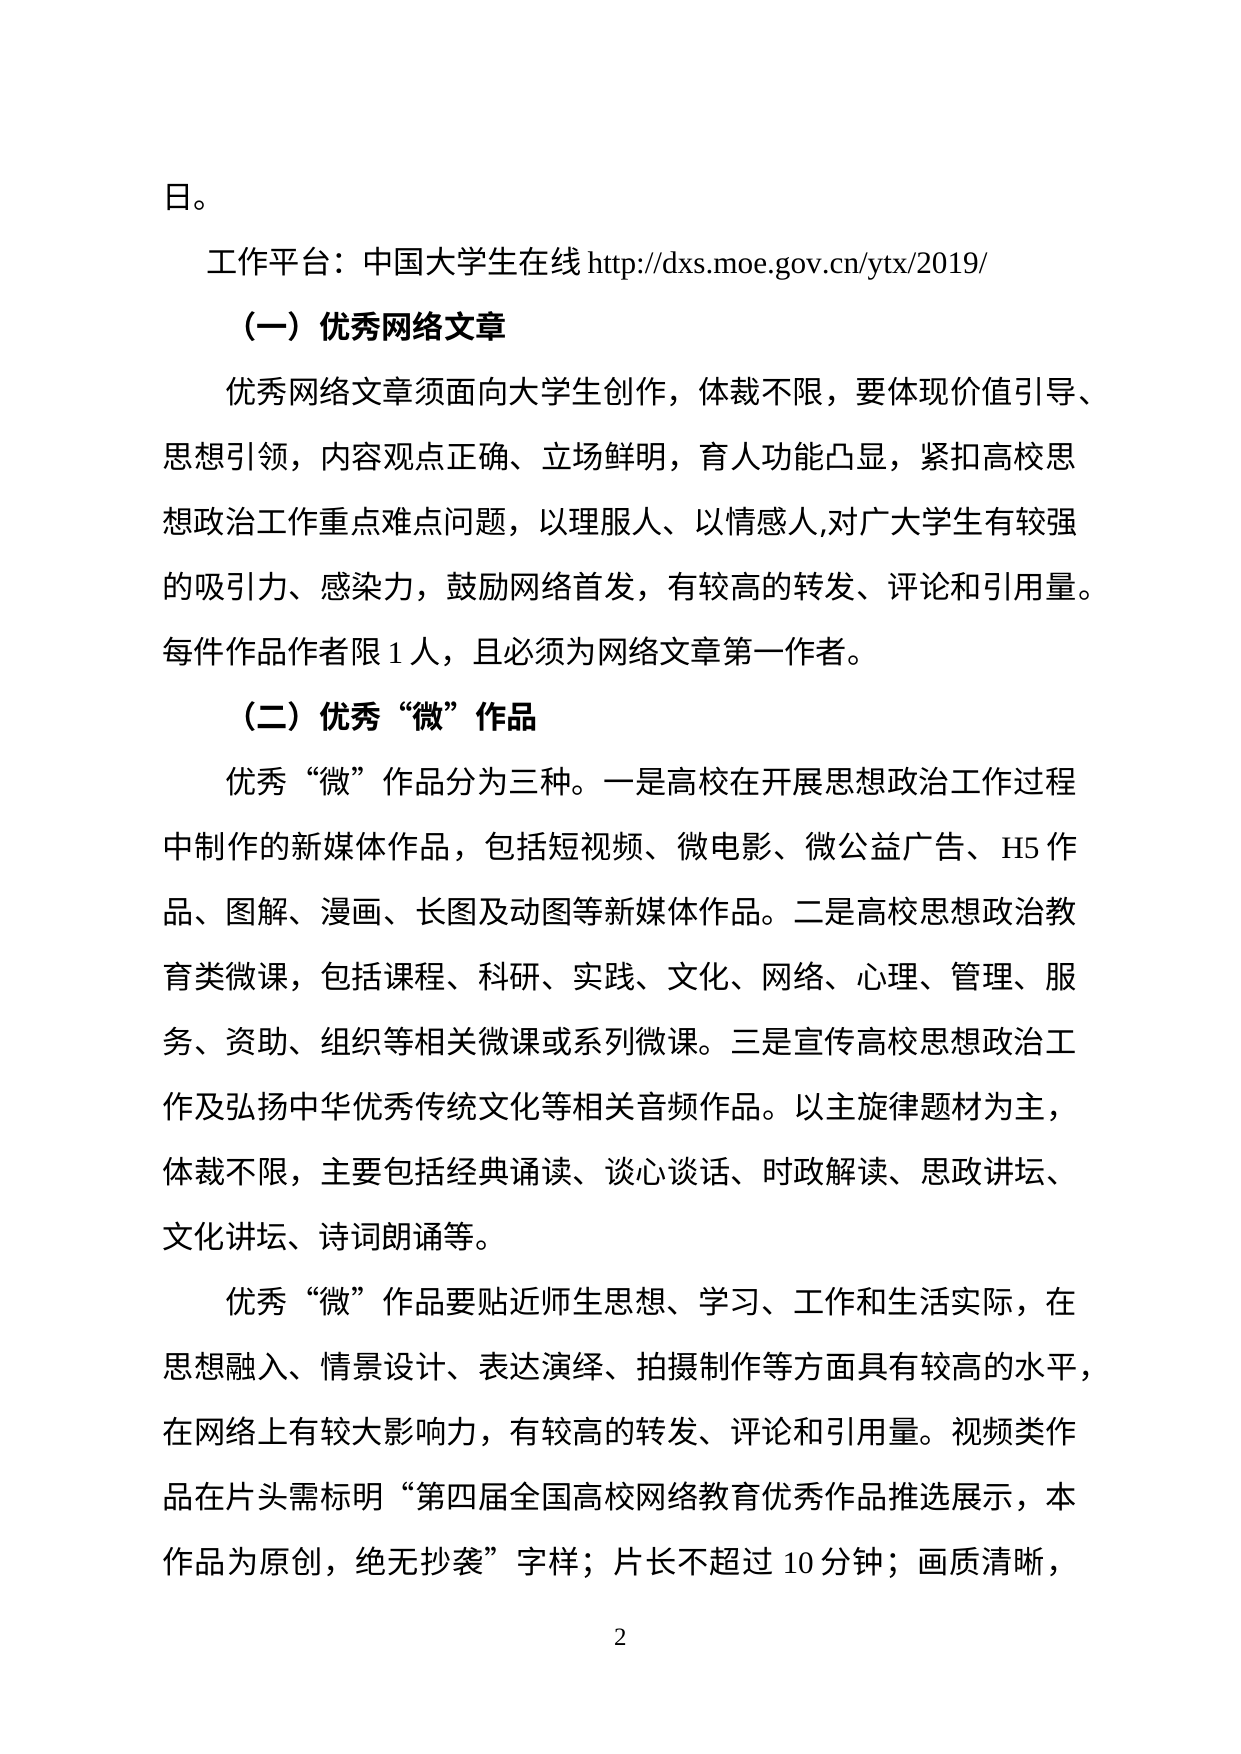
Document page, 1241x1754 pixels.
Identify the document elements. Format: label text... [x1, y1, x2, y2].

text （二）优秀“微”作品 [225, 682, 1078, 747]
text 工作平台：中国大学生在线http://dxs.moe.gov.cn/ytx/2019/ [162, 227, 1078, 292]
text 优秀网络文章须面向大学生创作，体裁不限，要体现价值引导、思想引领，内容观点正确、立场鲜明，育人功能凸显，紧扣高校思想政治工作重点难点问题，以理服人、以情感人,对广大学生有较强的吸引力、感染力，鼓励网络首发，有较高的转发、评论和引用量。每件作品作者限1人，且必须为网络文章第一作者。 [162, 357, 1078, 682]
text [162, 1267, 1078, 1592]
text 优秀“微”作品分为三种。一是高校在开展思想政治工作过程中制作的新媒体作品，包括短视频、微电影、微公益广告、H5作品、图解、漫画、长图及动图等新媒体作品。二是高校思想政治教育类微课，包括课程、科研、实践、文化、网络、心理、管理、服务、资助、组织等相关微课或系列微课。三是宣传高校思想政治工作及弘扬中华优秀传统文化等相关音频作品。以主旋律题材为主，体裁不限，主要包括经典诵读、谈心谈话、时政解读、思政讲坛、文化讲坛、诗词朗诵等。 [162, 747, 1078, 1267]
text （一）优秀网络文章 [162, 292, 1078, 357]
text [162, 162, 1078, 227]
